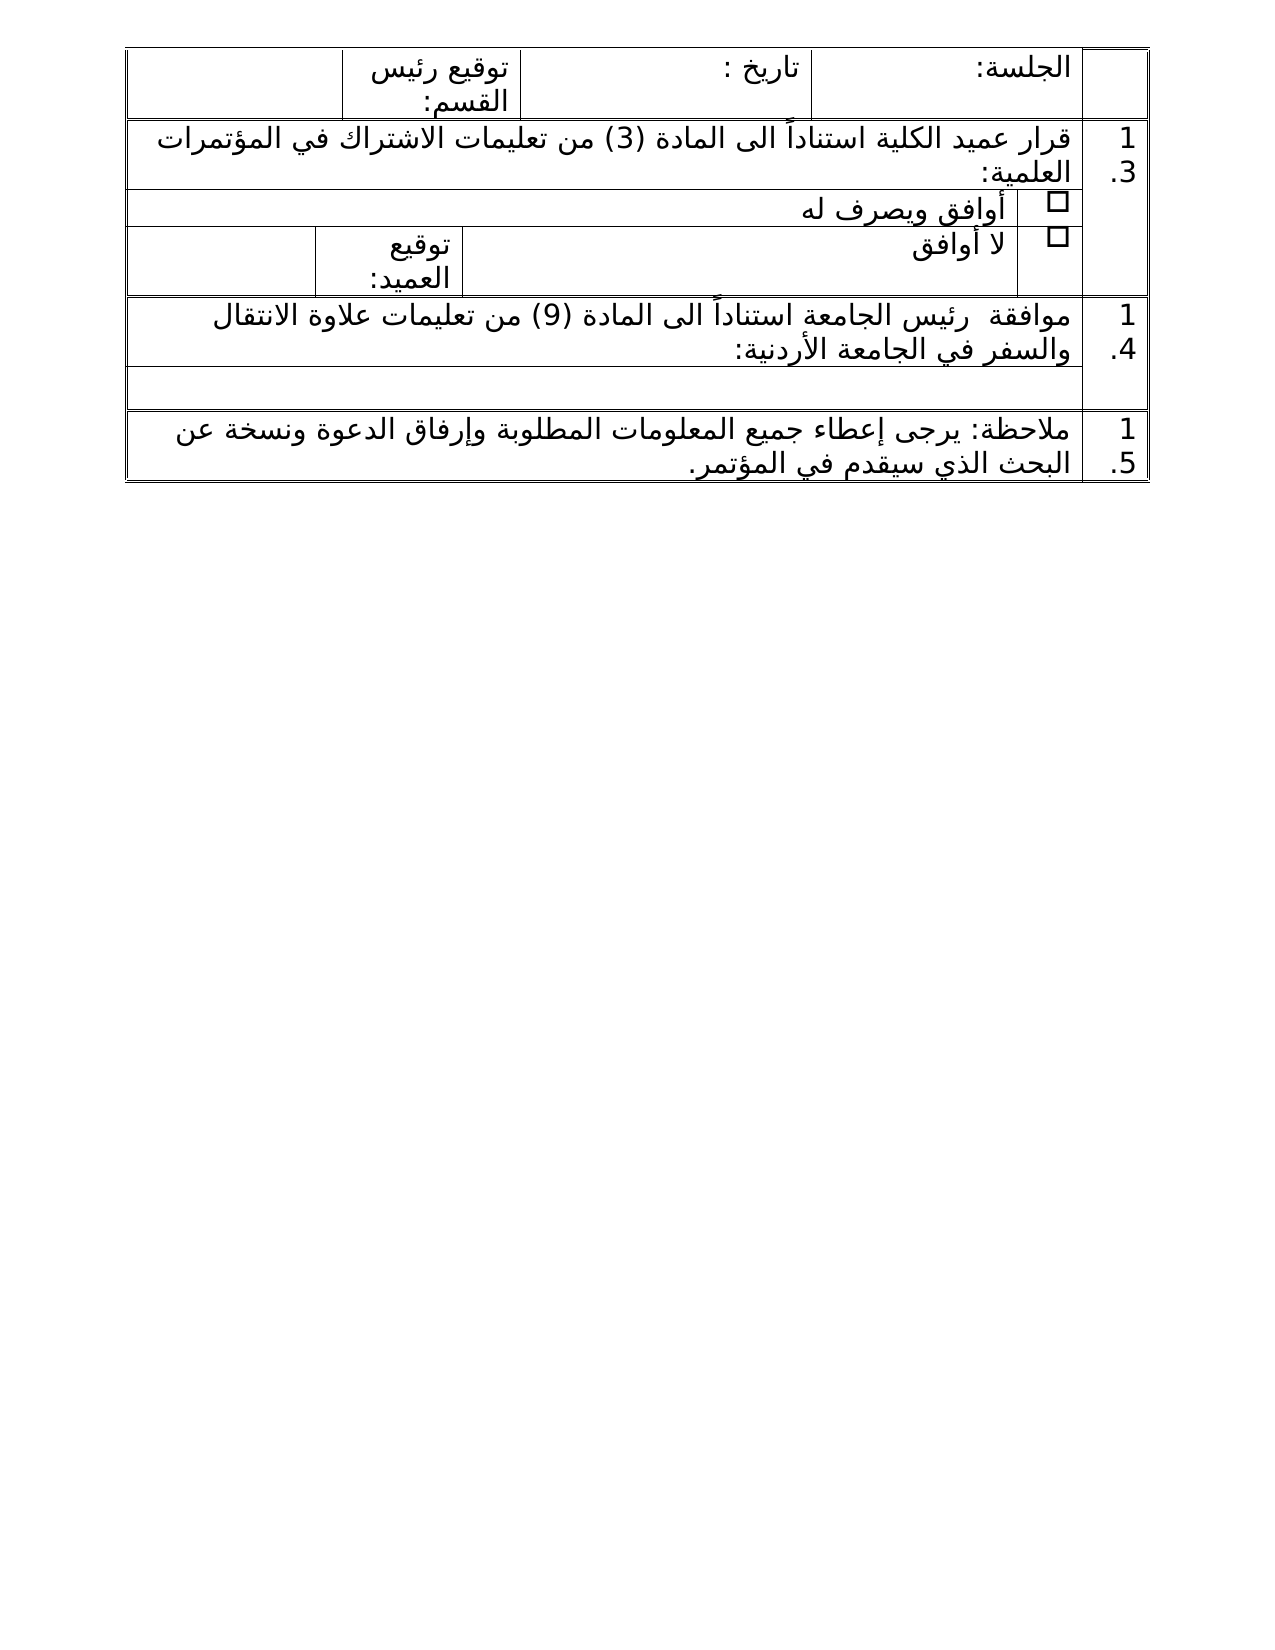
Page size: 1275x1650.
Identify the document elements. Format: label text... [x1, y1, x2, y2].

table_cell [127, 48, 342, 118]
table_cell [1018, 227, 1082, 295]
table_cell 14. [1083, 298, 1147, 409]
table_cell ملاحظة: يرجى إعطاء جميع المعلومات المطلوبة وإرفاق الدعوة ونسخة عن البحث الذي سيقدم في المؤتمر. [127, 412, 1082, 480]
table_cell 12. [1083, 50, 1148, 118]
table_cell توقيع العميد: [316, 227, 462, 295]
table_cell 15. [1083, 412, 1148, 480]
table_cell لا أوافق [463, 227, 1017, 295]
table_cell أوافق ويصرف له [128, 190, 1017, 226]
table_cell تاريخ : [520, 48, 811, 118]
table_cell موافقة رئيس الجامعة استناداً الى المادة (9) من تعليمات علاوة الانتقال والسفر في الجامعة الأردنية: [128, 298, 1082, 366]
table_cell 13. [1083, 121, 1147, 295]
table_cell [128, 227, 315, 295]
table_cell الجلسة: [811, 48, 1082, 118]
table_cell [128, 367, 1082, 409]
table_cell توقيع رئيس القسم: [342, 48, 520, 118]
table_cell قرار عميد الكلية استناداً الى المادة (3) من تعليمات الاشتراك في المؤتمرات العلمية: [128, 121, 1082, 189]
table_cell [1018, 190, 1082, 226]
